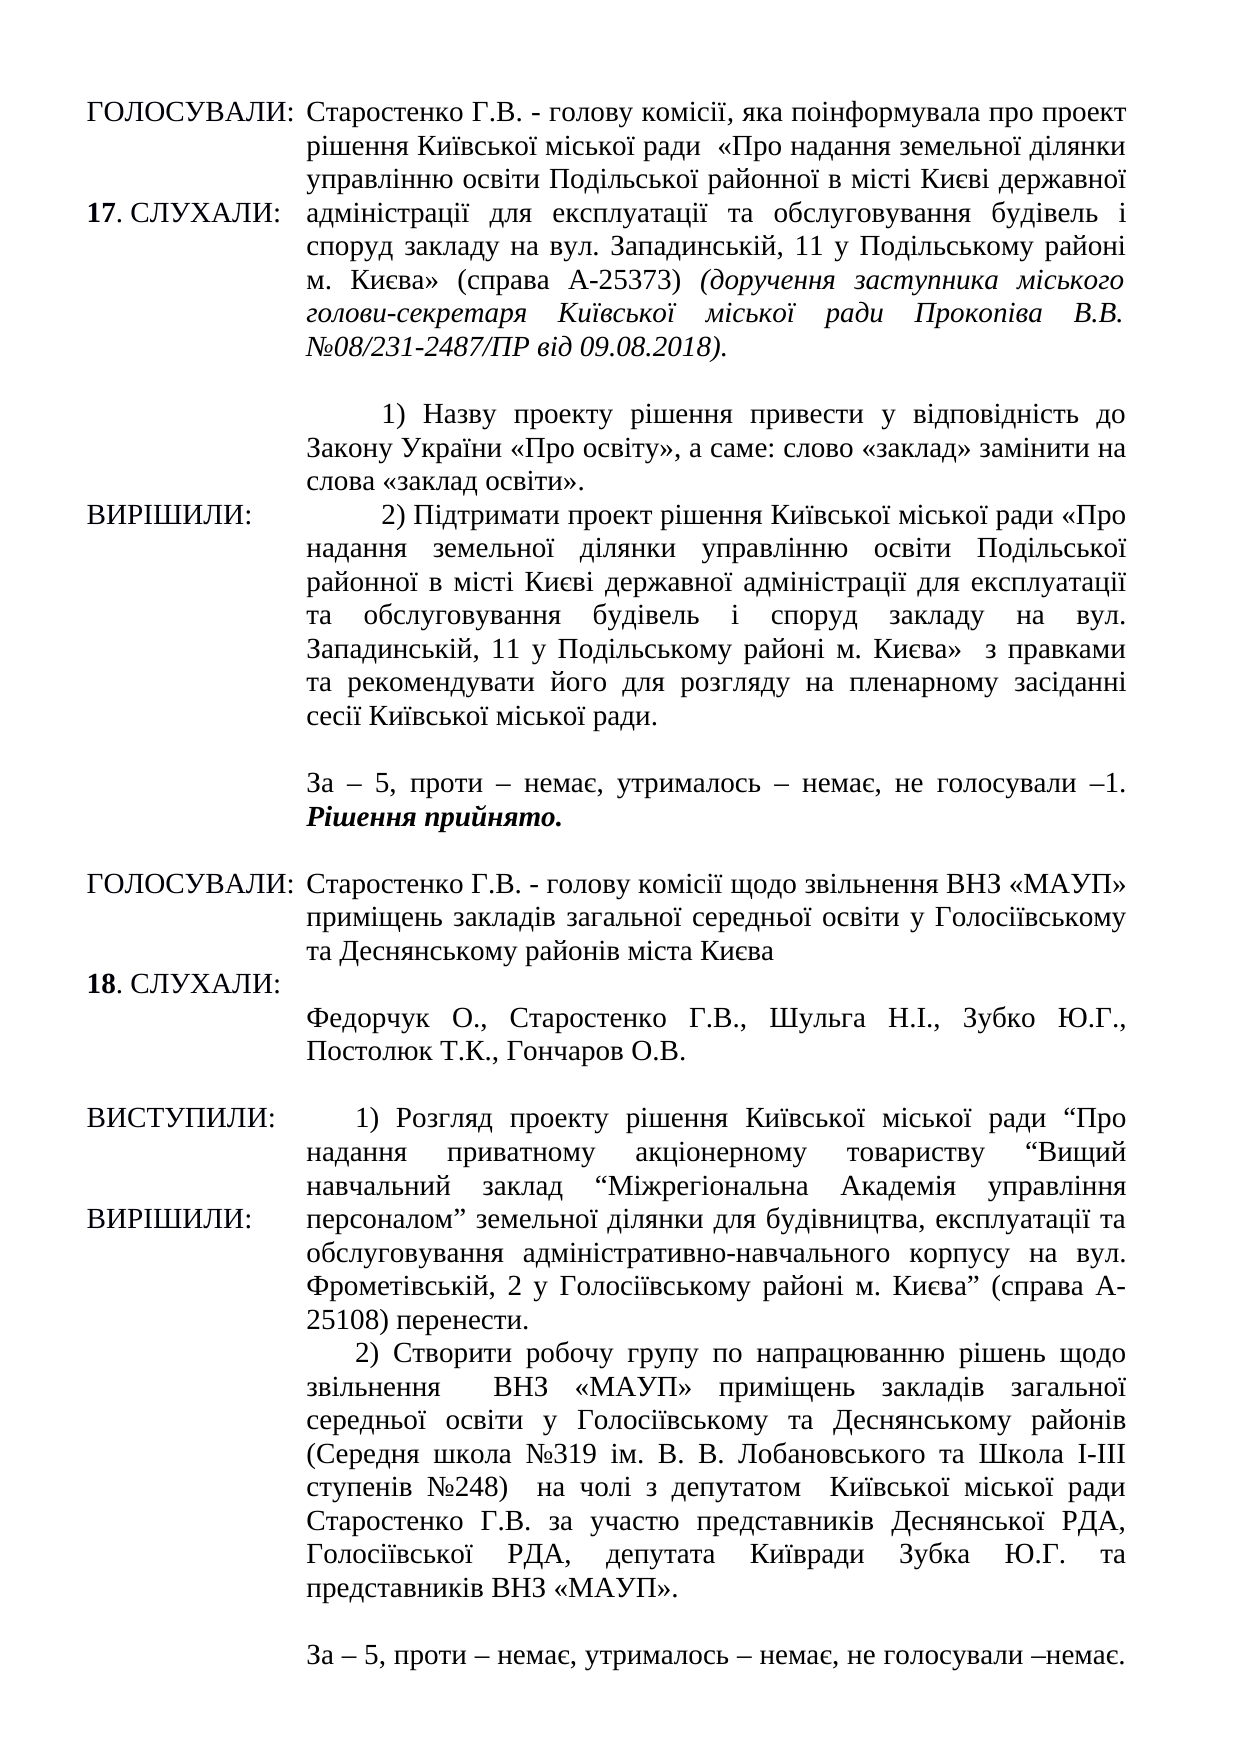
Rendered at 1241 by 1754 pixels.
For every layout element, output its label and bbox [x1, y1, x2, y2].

table_header [81, 89, 301, 1676]
table_header [301, 89, 1133, 1676]
